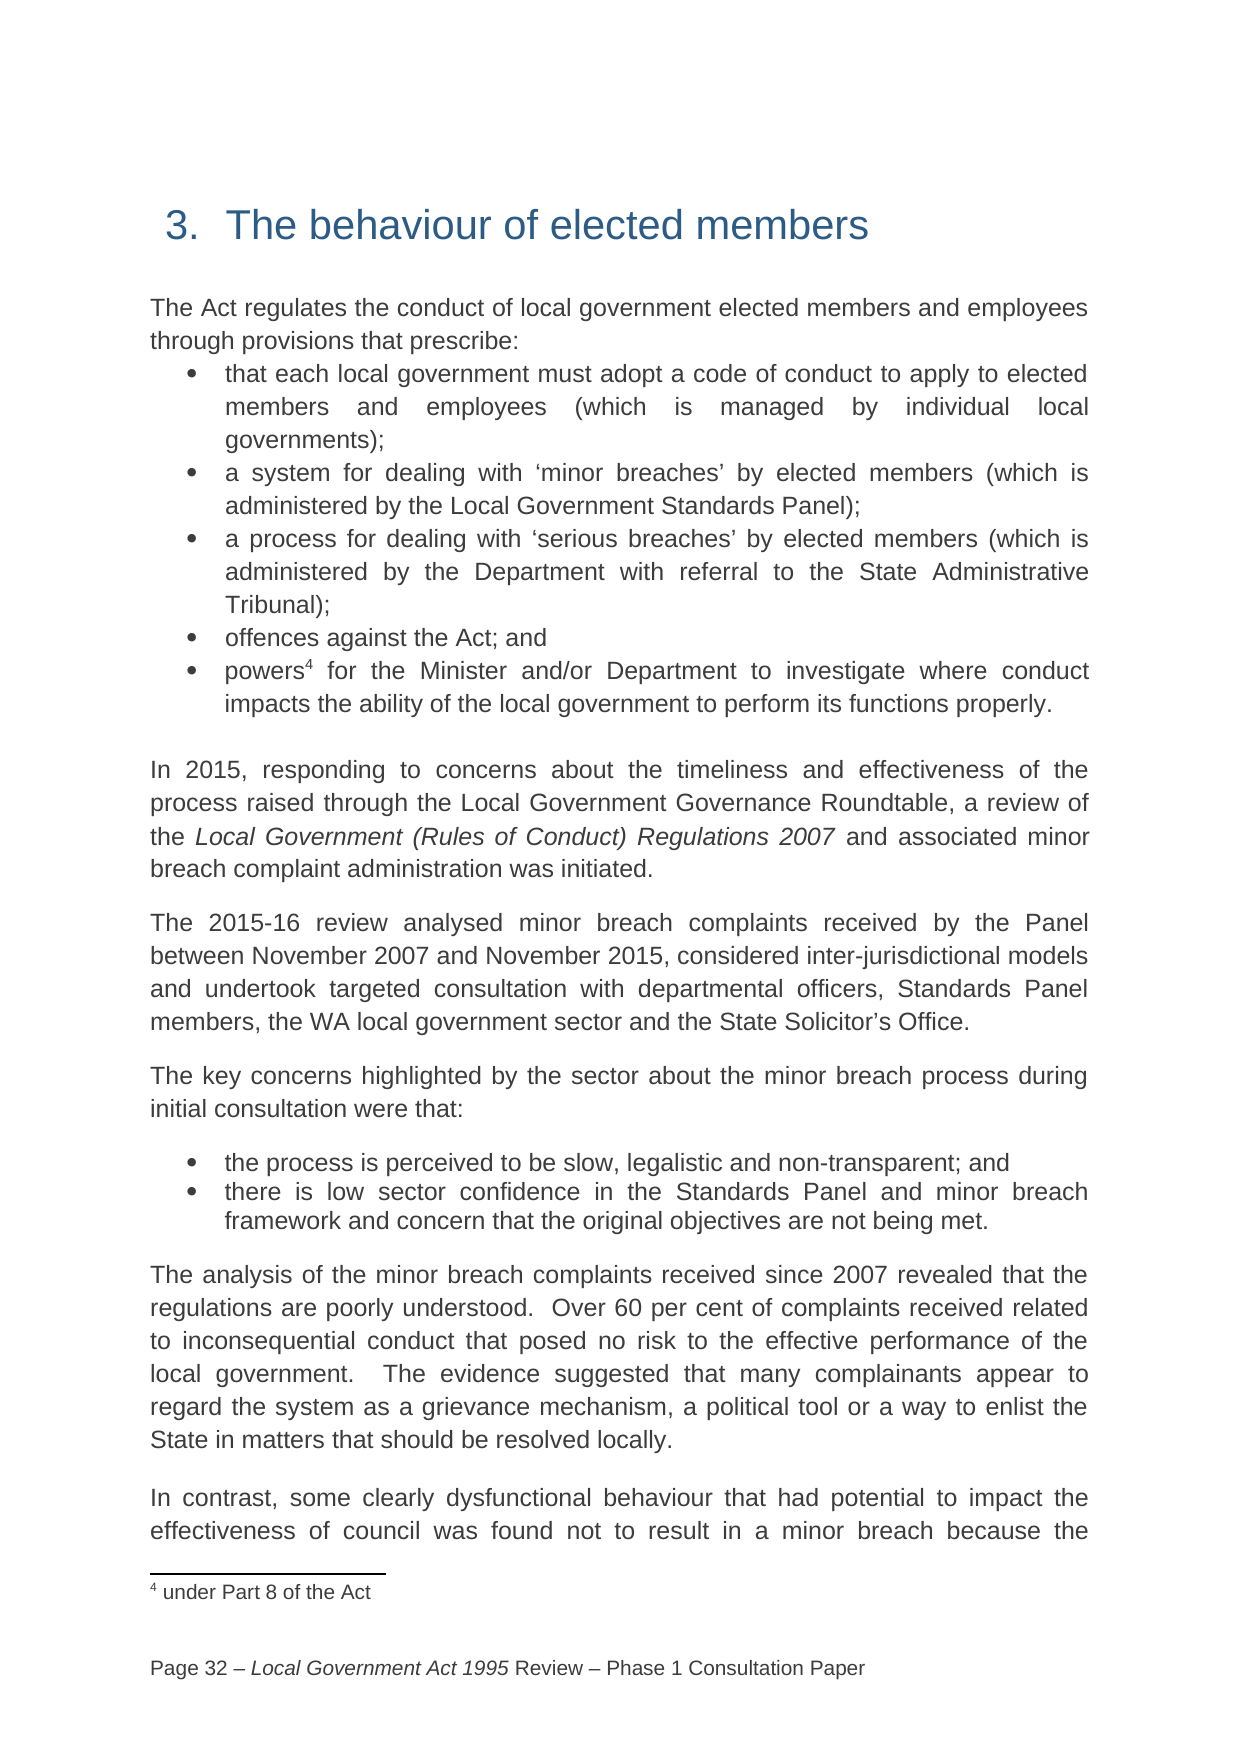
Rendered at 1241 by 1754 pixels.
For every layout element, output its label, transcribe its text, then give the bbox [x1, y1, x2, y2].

list offences against the Act; and [187, 623, 1090, 652]
text The Act regulates the conduct of local government elected members and employees through provisions that prescribe: [150, 293, 1090, 354]
list powers for the Minister and/or Department to investigate where conduct impacts the ability of the local government to perform its functions properly. [187, 656, 1090, 718]
text The analysis of the minor breach complaints received since 2007 revealed that the regulations are poorly understood. Over 60 per cent of complaints received related to inconsequential conduct that posed no risk to the effective performance of the local government. The evidence suggested that many complainants appear to regard the system as a grievance mechanism, a political tool or a way to enlist the State in matters that should be resolved locally. [150, 1259, 1090, 1453]
list a system for dealing with ‘minor breaches’ by elected members (which is administered by the Local Government Standards Panel); [187, 458, 1090, 520]
subtitle The behaviour of elected members [165, 200, 1090, 248]
text The 2015-16 review analysed minor breach complaints received by the Panel between November 2007 and November 2015, considered inter-jurisdictional models and undertook targeted consultation with departmental officers, Standards Panel members, the WA local government sector and the State Solicitor’s Office. [150, 908, 1090, 1036]
text In 2015, responding to concerns about the timeliness and effectiveness of the process raised through the Local Government Governance Roundtable, a review of the Local Government (Rules of Conduct) Regulations 2007 and associated minor breach complaint administration was initiated. [150, 755, 1090, 883]
list the process is perceived to be slow, legalistic and non-transparent; and [187, 1148, 1090, 1177]
list a process for dealing with ‘serious breaches’ by elected members (which is administered by the Department with referral to the State Administrative Tribunal); [187, 524, 1090, 619]
list there is low sector confidence in the Standards Panel and minor breach framework and concern that the original objectives are not being met. [187, 1177, 1090, 1234]
text The key concerns highlighted by the sector about the minor breach process during initial consultation were that: [150, 1061, 1090, 1123]
list that each local government must adopt a code of conduct to apply to elected members and employees (which is managed by individual local governments); [187, 359, 1090, 453]
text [150, 1483, 1090, 1544]
